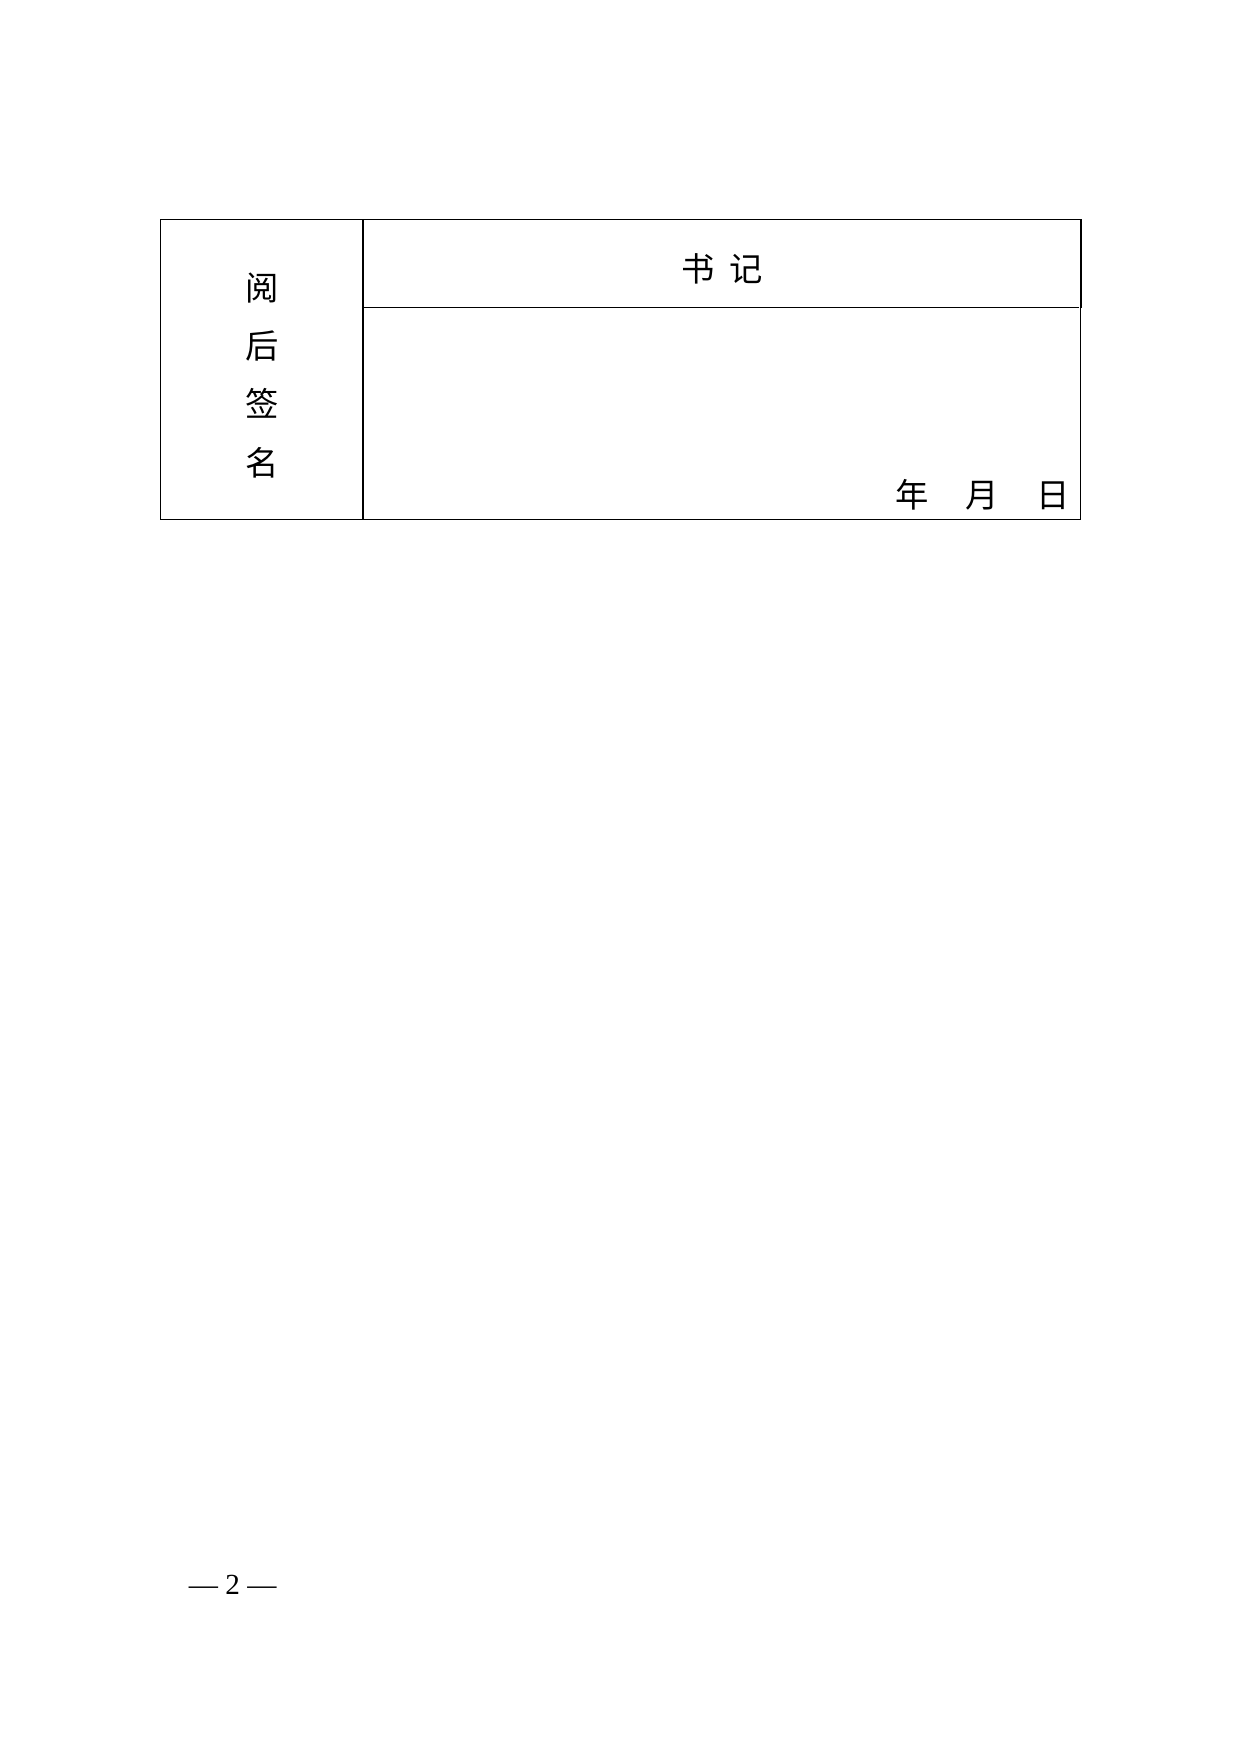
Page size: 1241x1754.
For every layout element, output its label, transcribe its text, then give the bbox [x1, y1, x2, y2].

table_header 阅 后 签 名 [161, 220, 362, 519]
table_header 书 记 [364, 220, 1080, 307]
table_cell 年 月 日 [364, 307, 1080, 519]
